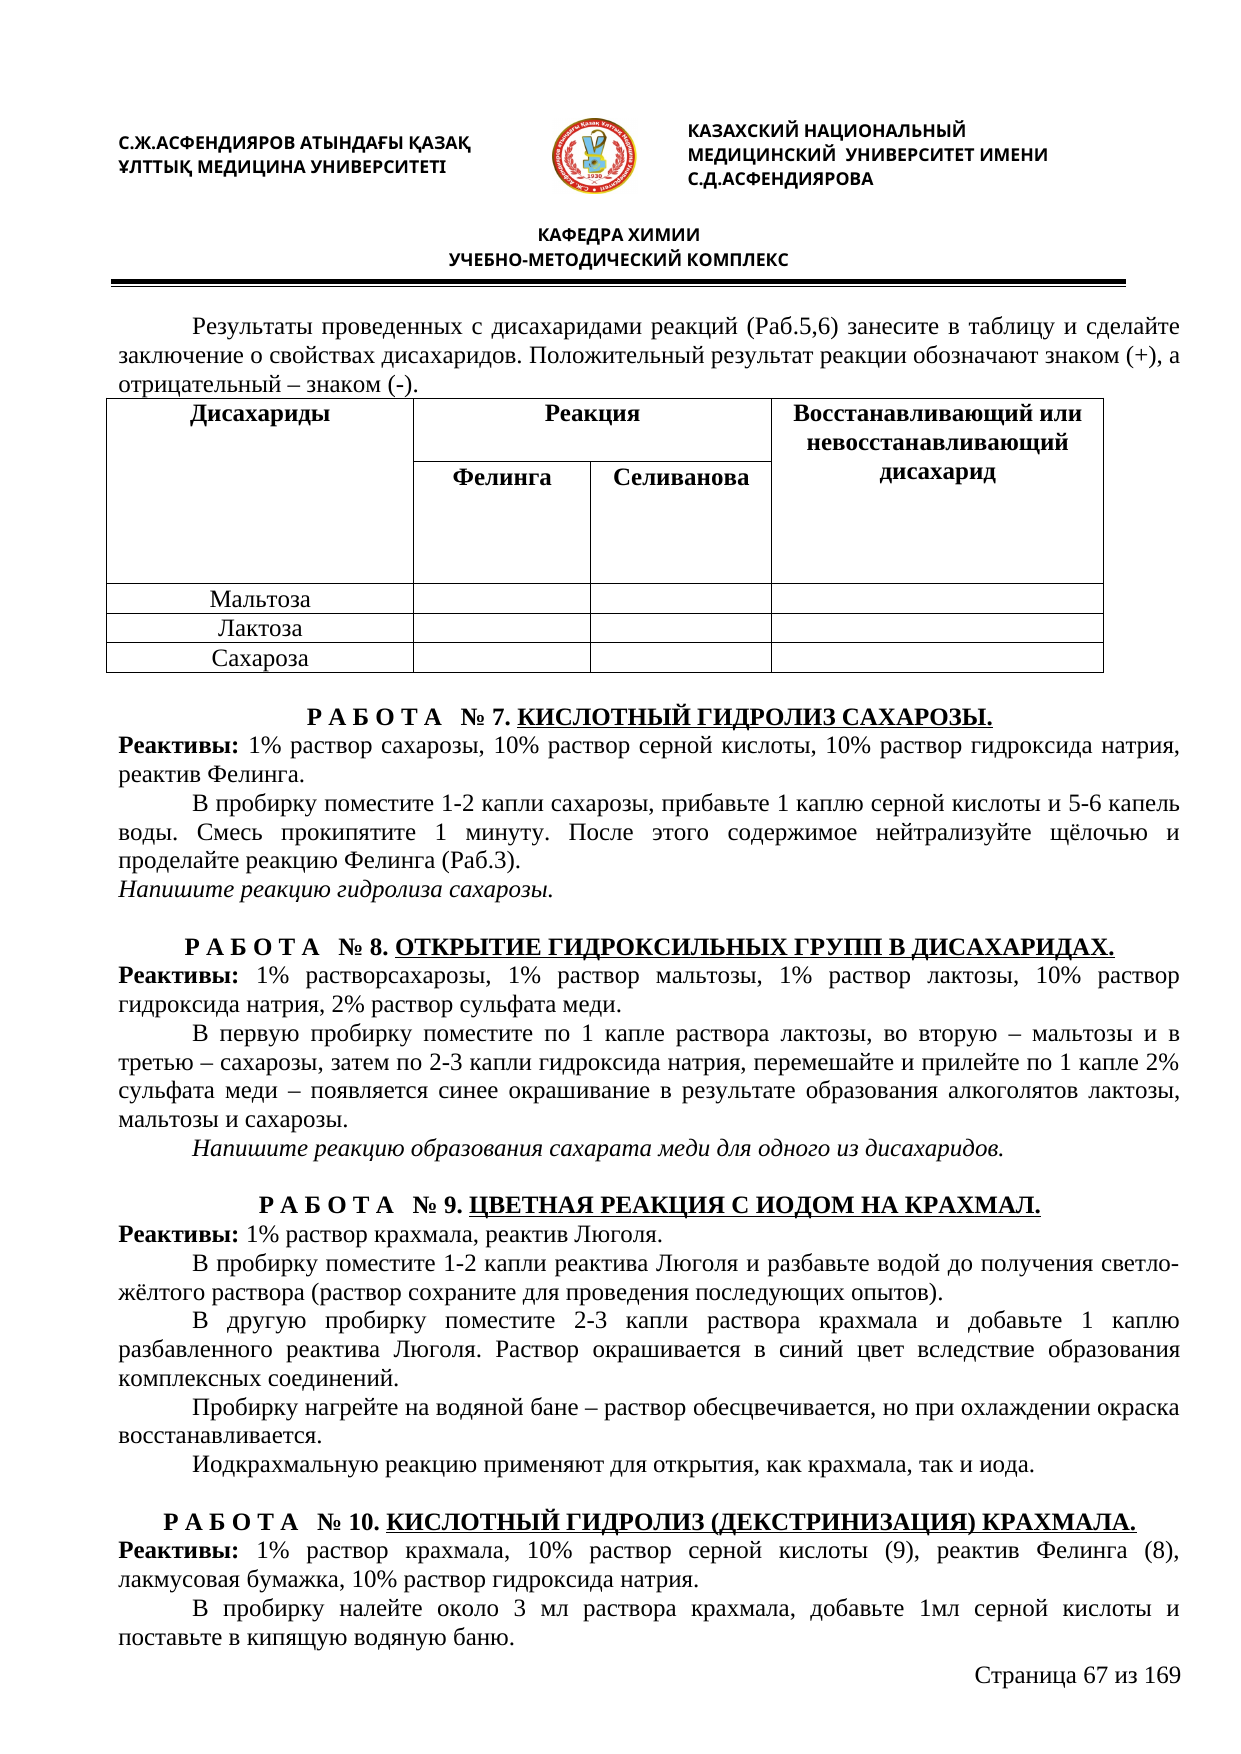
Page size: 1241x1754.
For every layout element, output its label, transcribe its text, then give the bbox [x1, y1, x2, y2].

text Р А Б О Т А № 10. КИСЛОТНЫЙ ГИДРОЛИЗ (ДЕКСТРИНИЗАЦИЯ) КРАХМАЛА. [118, 1507, 1181, 1536]
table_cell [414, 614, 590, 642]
text Реактивы: 1% раствор сахарозы, 10% раствор серной кислоты, 10% раствор гидроксида натрия, реактив Фелинга. [118, 731, 1181, 788]
text Реактивы: 1% раствор крахмала, 10% раствор серной кислоты (9), реактив Фелинга (8), лакмусовая бумажка, 10% раствор гидроксида натрия. [118, 1536, 1181, 1593]
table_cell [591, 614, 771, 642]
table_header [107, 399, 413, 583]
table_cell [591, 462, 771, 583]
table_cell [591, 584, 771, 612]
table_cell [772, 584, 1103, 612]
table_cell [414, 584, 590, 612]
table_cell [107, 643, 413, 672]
text Реактивы: 1% раствор крахмала, реактив Люголя. [118, 1219, 1181, 1248]
text Реактивы: 1% растворсахарозы, 1% раствор мальтозы, 1% раствор лактозы, 10% раствор гидроксида натрия, 2% раствор сульфата меди. [118, 961, 1181, 1018]
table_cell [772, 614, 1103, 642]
text Напишите реакцию образования сахарата меди для одного из дисахаридов. [118, 1133, 1181, 1162]
text Р А Б О Т А № 9. ЦВЕТНАЯ РЕАКЦИЯ С ИОДОМ НА КРАХМАЛ. [118, 1191, 1181, 1219]
text В пробирку поместите 1-2 капли реактива Люголя и разбавьте водой до получения светло-жёлтого раствора (раствор сохраните для проведения последующих опытов). [118, 1248, 1181, 1306]
text В пробирку налейте около 3 мл раствора крахмала, добавьте 1мл серной кислоты и поставьте в кипящую водяную баню. [118, 1593, 1181, 1651]
text Пробирку нагрейте на водяной бане – раствор обесцвечивается, но при охлаждении окраска восстанавливается. [118, 1392, 1181, 1449]
text В пробирку поместите 1-2 капли сахарозы, прибавьте 1 каплю серной кислоты и 5-6 капель воды. Смесь прокипятите 1 минуту. После этого содержимое нейтрализуйте щёлочью и проделайте реакцию Фелинга (Раб.3). [118, 788, 1181, 874]
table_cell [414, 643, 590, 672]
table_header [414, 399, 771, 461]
picture [552, 118, 638, 194]
text Иодкрахмальную реакцию применяют для открытия, как крахмала, так и иода. [118, 1449, 1181, 1478]
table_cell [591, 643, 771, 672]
text В другую пробирку поместите 2-3 капли раствора крахмала и добавьте 1 каплю разбавленного реактива Люголя. Раствор окрашивается в синий цвет вследствие образования комплексных соединений. [118, 1306, 1181, 1392]
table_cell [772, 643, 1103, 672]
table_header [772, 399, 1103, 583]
text Р А Б О Т А № 8. ОТКРЫТИЕ ГИДРОКСИЛЬНЫХ ГРУПП В ДИСАХАРИДАХ. [118, 932, 1181, 961]
text Р А Б О Т А № 7. КИСЛОТНЫЙ ГИДРОЛИЗ САХАРОЗЫ. [118, 702, 1181, 731]
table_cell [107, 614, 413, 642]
text Результаты проведенных с дисахаридами реакций (Раб.5,6) занесите в таблицу и сделайте заключение о свойствах дисахаридов. Положительный результат реакции обозначают знаком (+), а отрицательный – знаком (-). [118, 311, 1181, 397]
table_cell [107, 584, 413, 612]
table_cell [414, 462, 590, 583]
text В первую пробирку поместите по 1 капле раствора лактозы, во вторую – мальтозы и в третью – сахарозы, затем по 2-3 капли гидроксида натрия, перемешайте и прилейте по 1 капле 2% сульфата меди – появляется синее окрашивание в результате образования алкоголятов лактозы, мальтозы и сахарозы. [118, 1018, 1181, 1133]
text Напишите реакцию гидролиза сахарозы. [118, 874, 1181, 903]
